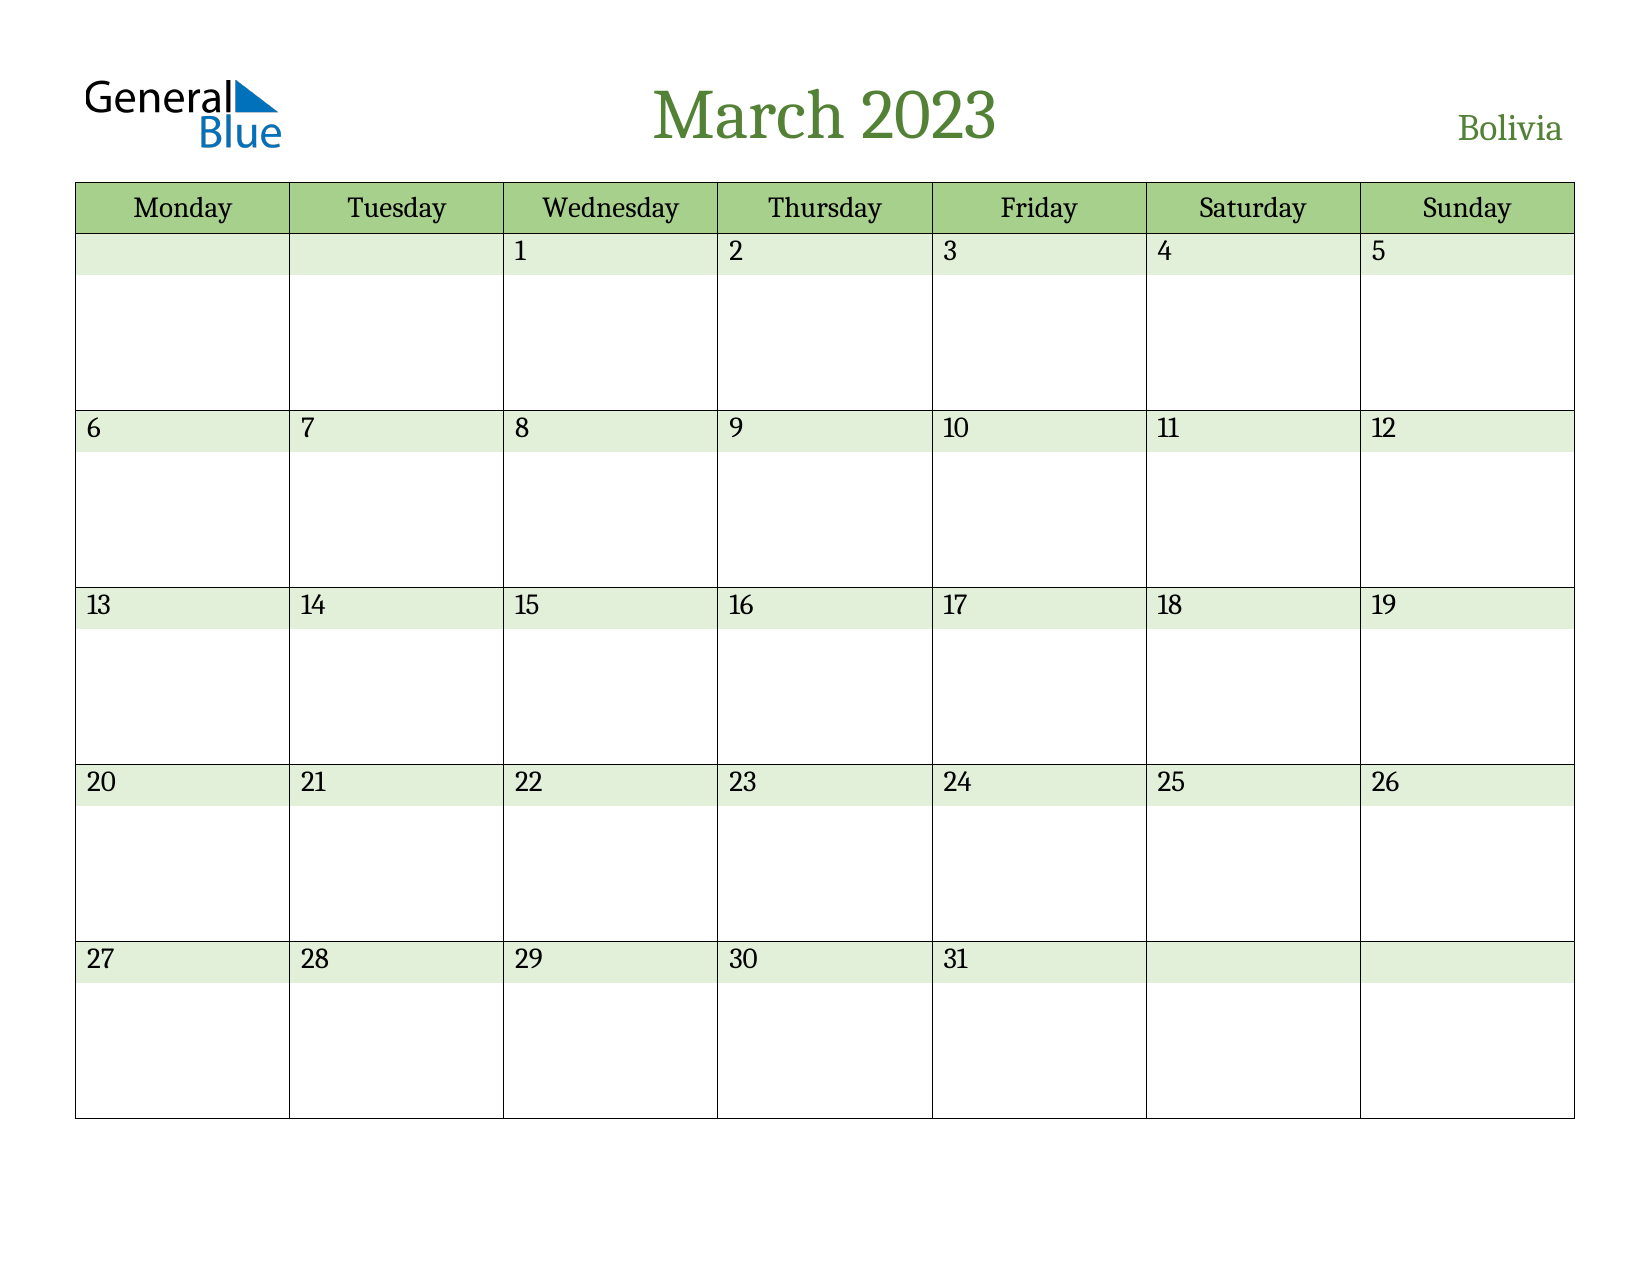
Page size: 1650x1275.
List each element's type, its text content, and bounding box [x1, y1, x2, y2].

table_cell [76, 806, 289, 941]
table_cell 22 [504, 765, 717, 806]
table_cell [504, 452, 717, 587]
table_cell [76, 275, 289, 410]
table_cell 16 [718, 588, 932, 629]
table_cell [504, 629, 717, 764]
table_cell [1361, 452, 1574, 587]
table_cell 29 [504, 942, 717, 983]
table_cell Tuesday [290, 183, 503, 233]
table_cell 26 [1361, 765, 1574, 806]
table_cell 1 [504, 234, 717, 275]
table_cell [76, 983, 289, 1118]
table_cell 17 [933, 588, 1146, 629]
table_cell 31 [933, 942, 1146, 983]
table_cell 18 [1147, 588, 1360, 629]
table_cell 11 [1147, 411, 1360, 452]
table_cell [933, 452, 1146, 587]
table_cell Sunday [1361, 183, 1574, 233]
table_cell [1361, 806, 1574, 941]
table_cell [290, 452, 503, 587]
table_cell [1361, 275, 1574, 410]
table_cell [1147, 452, 1360, 587]
table_cell [1147, 942, 1360, 983]
table_cell [290, 629, 503, 764]
table_cell [718, 275, 932, 410]
table_cell [718, 452, 932, 587]
table_cell [933, 983, 1146, 1118]
table_cell [718, 629, 932, 764]
table_header [76, 75, 503, 182]
table_cell [718, 806, 932, 941]
table_cell [718, 983, 932, 1118]
table_cell 23 [718, 765, 932, 806]
table_cell [76, 234, 289, 275]
table_cell 27 [76, 942, 289, 983]
table_cell 12 [1361, 411, 1574, 452]
table_cell 21 [290, 765, 503, 806]
table_cell 2 [718, 234, 932, 275]
table_cell [933, 806, 1146, 941]
table_cell 19 [1361, 588, 1574, 629]
table_header March 2023 [504, 75, 1146, 182]
table_cell Saturday [1147, 183, 1360, 233]
table_cell [1361, 983, 1574, 1118]
table_cell [1147, 275, 1360, 410]
table_cell 3 [933, 234, 1146, 275]
table_cell [1147, 806, 1360, 941]
table_cell [504, 983, 717, 1118]
table_cell 7 [290, 411, 503, 452]
table_cell 10 [933, 411, 1146, 452]
table_header Bolivia [1146, 75, 1574, 182]
table_cell 20 [76, 765, 289, 806]
table_cell 28 [290, 942, 503, 983]
table_cell 5 [1361, 234, 1574, 275]
table_cell [290, 806, 503, 941]
table_cell [1361, 942, 1574, 983]
table_cell [1361, 629, 1574, 764]
table_cell [933, 275, 1146, 410]
table_cell [76, 629, 289, 764]
table_cell Wednesday [504, 183, 717, 233]
table_cell 8 [504, 411, 717, 452]
table_cell [504, 275, 717, 410]
table_cell 14 [290, 588, 503, 629]
picture [86, 80, 281, 148]
table_cell [1147, 983, 1360, 1118]
table_cell Thursday [718, 183, 932, 233]
table_cell [76, 452, 289, 587]
table_cell [1147, 629, 1360, 764]
table_cell 15 [504, 588, 717, 629]
table_cell 24 [933, 765, 1146, 806]
table_cell Friday [933, 183, 1146, 233]
table_cell [290, 234, 503, 275]
table_cell 9 [718, 411, 932, 452]
table_cell 30 [718, 942, 932, 983]
table_cell [290, 275, 503, 410]
table_cell 4 [1147, 234, 1360, 275]
table_cell 13 [76, 588, 289, 629]
table_cell [933, 629, 1146, 764]
table_cell [290, 983, 503, 1118]
table_cell Monday [76, 183, 289, 233]
table_cell 25 [1147, 765, 1360, 806]
table_cell 6 [76, 411, 289, 452]
table_cell [504, 806, 717, 941]
